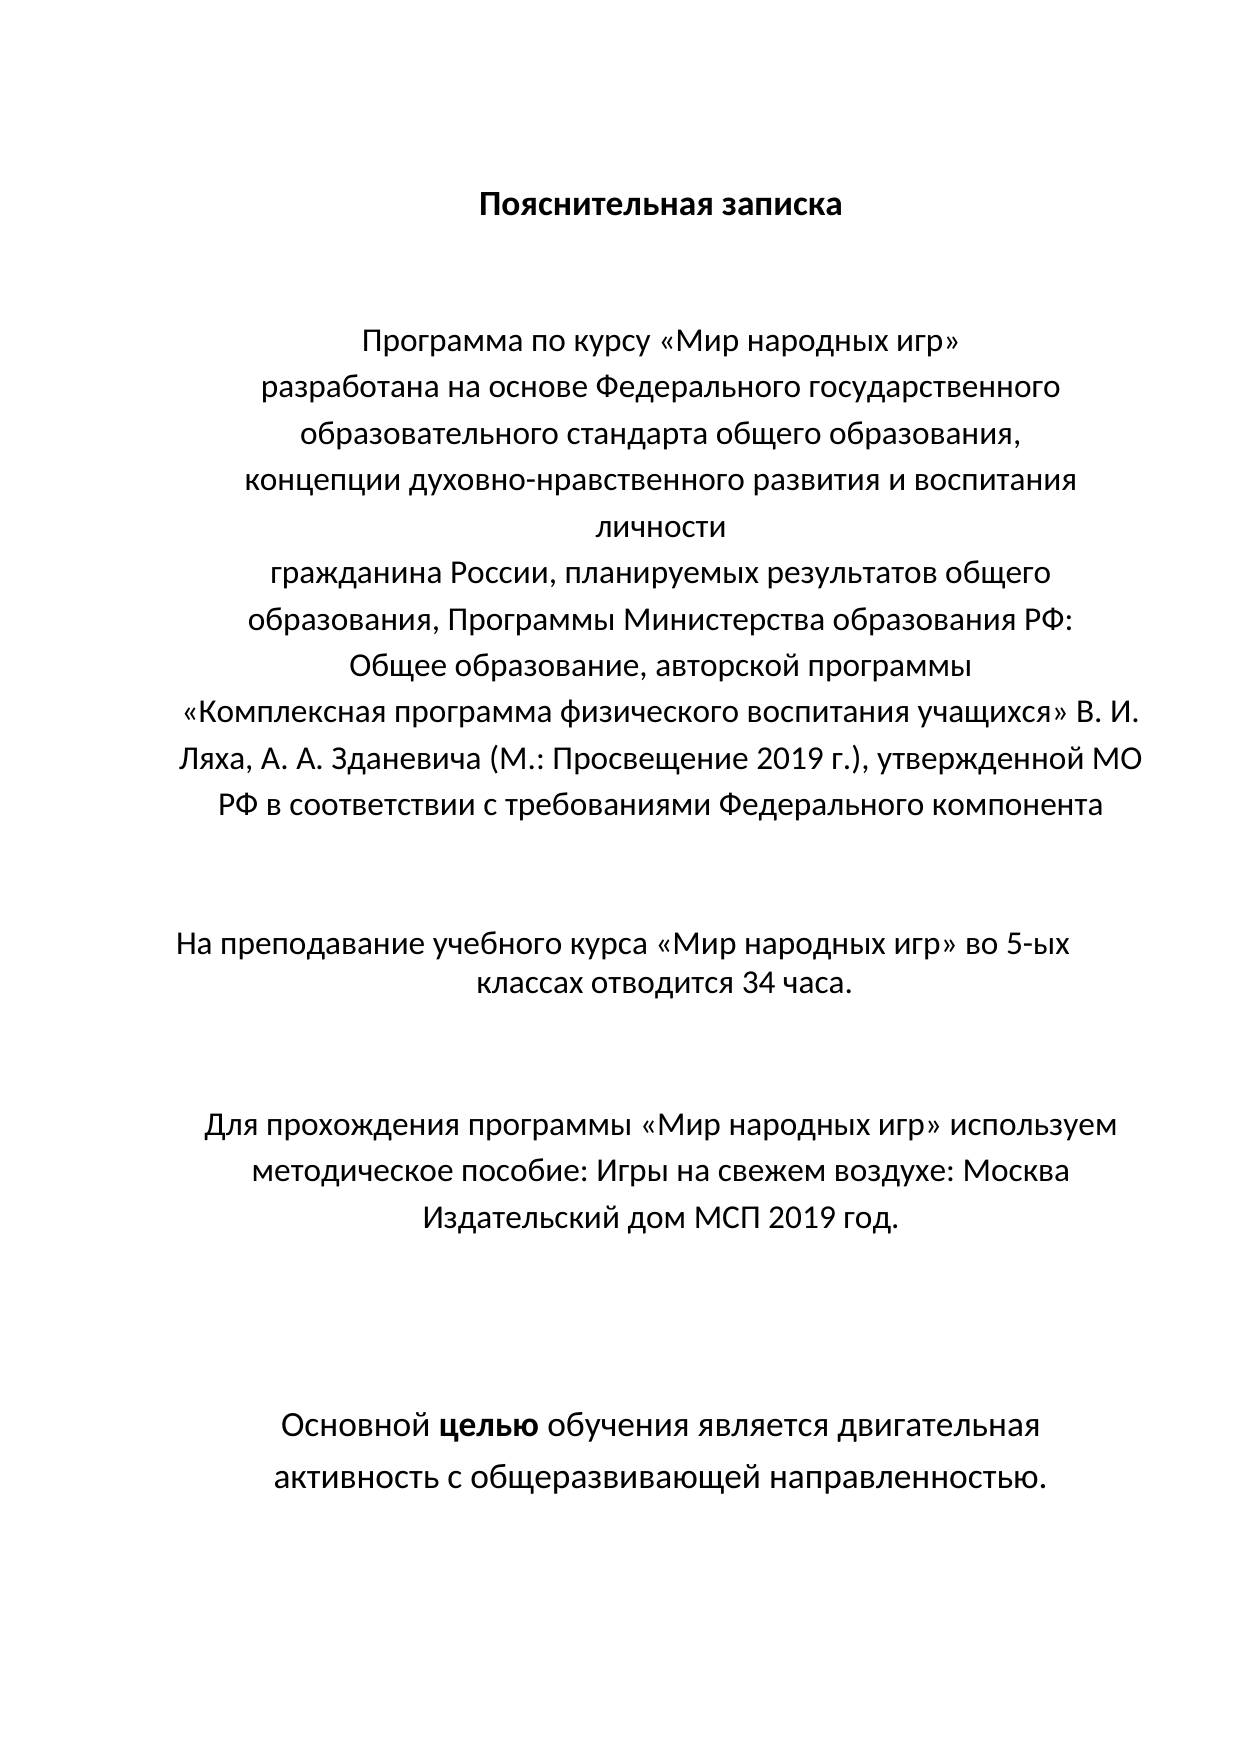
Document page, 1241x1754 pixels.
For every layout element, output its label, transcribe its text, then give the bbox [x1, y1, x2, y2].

text Для прохождения программы «Мир народных игр» используем методическое пособие: Игры на свежем воздухе: Москва Издательский дом МСП 2019 год. [176, 1098, 1146, 1238]
text Программа по курсу «Мир народных игр» разработана на основе Федерального государственного образовательного стандарта общего образования, концепции духовно-нравственного развития и воспитания личности гражданина России, планируемых результатов общего образования, Программы Министерства образования РФ: Общее образование, авторской программы «Комплексная программа физического воспитания учащихся» В. И. Ляха, А. А. Зданевича (М.: Просвещение 2019 г.), утвержденной МО РФ в соответствии с требованиями Федерального компонента государственного стандарта начального образования [176, 314, 1146, 834]
text классах отводится 34 часа. [176, 967, 1146, 1000]
text Пояснительная записка [176, 187, 1146, 222]
text На преподавание учебного курса «Мир народных игр» во 5-ых [176, 928, 1146, 961]
text Основной целью обучения является двигательная активность с общеразвивающей направленностью. [176, 1394, 1146, 1499]
